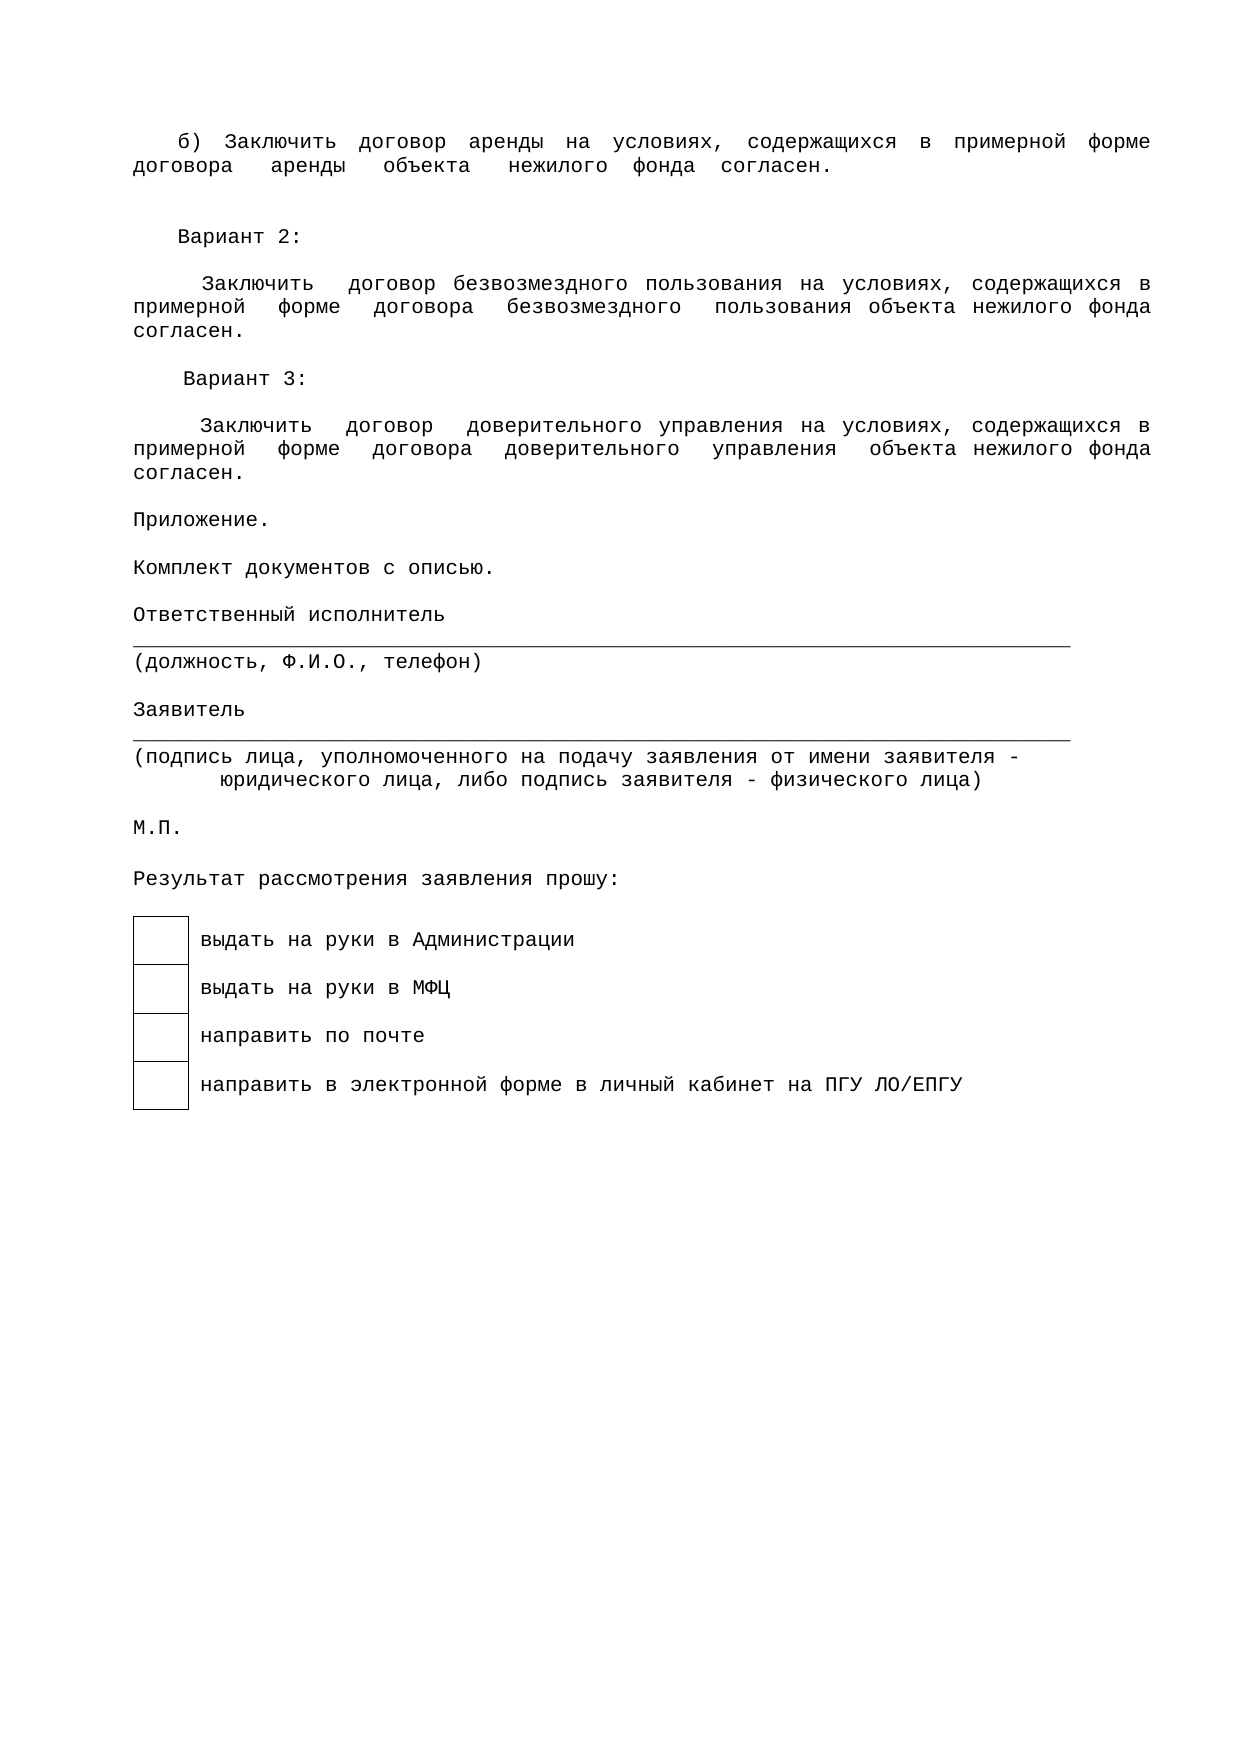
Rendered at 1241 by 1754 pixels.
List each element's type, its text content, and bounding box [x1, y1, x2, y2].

text Приложение. [133, 509, 1152, 533]
text Заключить договор доверительного управления на условиях, содержащихся в примерной форме договора доверительного управления объекта нежилого фонда согласен. [133, 415, 1152, 486]
text ___________________________________________________________________________ [133, 628, 1152, 651]
table_cell [134, 965, 188, 1012]
text юридического лица, либо подпись заявителя - физического лица) [133, 769, 1152, 793]
text Вариант 2: [133, 226, 1152, 249]
text Вариант 3: [133, 367, 1152, 391]
table_cell [134, 1014, 188, 1061]
text Комплект документов с описью. [133, 557, 1152, 580]
text Заявитель [133, 698, 1152, 722]
table_cell направить в электронной форме в личный кабинет на ПГУ ЛО/ЕПГУ [189, 1061, 1152, 1109]
table_header [134, 917, 188, 964]
table_header выдать на руки в Администрации [189, 916, 1152, 964]
text (подпись лица, уполномоченного на подачу заявления от имени заявителя - [133, 746, 1152, 769]
text ___________________________________________________________________________ [133, 722, 1152, 746]
text М.П. [133, 817, 1152, 840]
text б) Заключить договор аренды на условиях, содержащихся в примерной форме договора аренды объекта нежилого фонда согласен. [133, 131, 1152, 178]
text Результат рассмотрения заявления прошу: [133, 868, 1152, 892]
table_cell направить по почте [189, 1013, 1152, 1061]
text Заключить договор безвозмездного пользования на условиях, содержащихся в примерной форме договора безвозмездного пользования объекта нежилого фонда согласен. [133, 273, 1152, 344]
text Ответственный исполнитель [133, 604, 1152, 628]
text (должность, Ф.И.О., телефон) [133, 651, 1152, 675]
table_cell [134, 1062, 188, 1109]
table_cell выдать на руки в МФЦ [189, 964, 1152, 1012]
